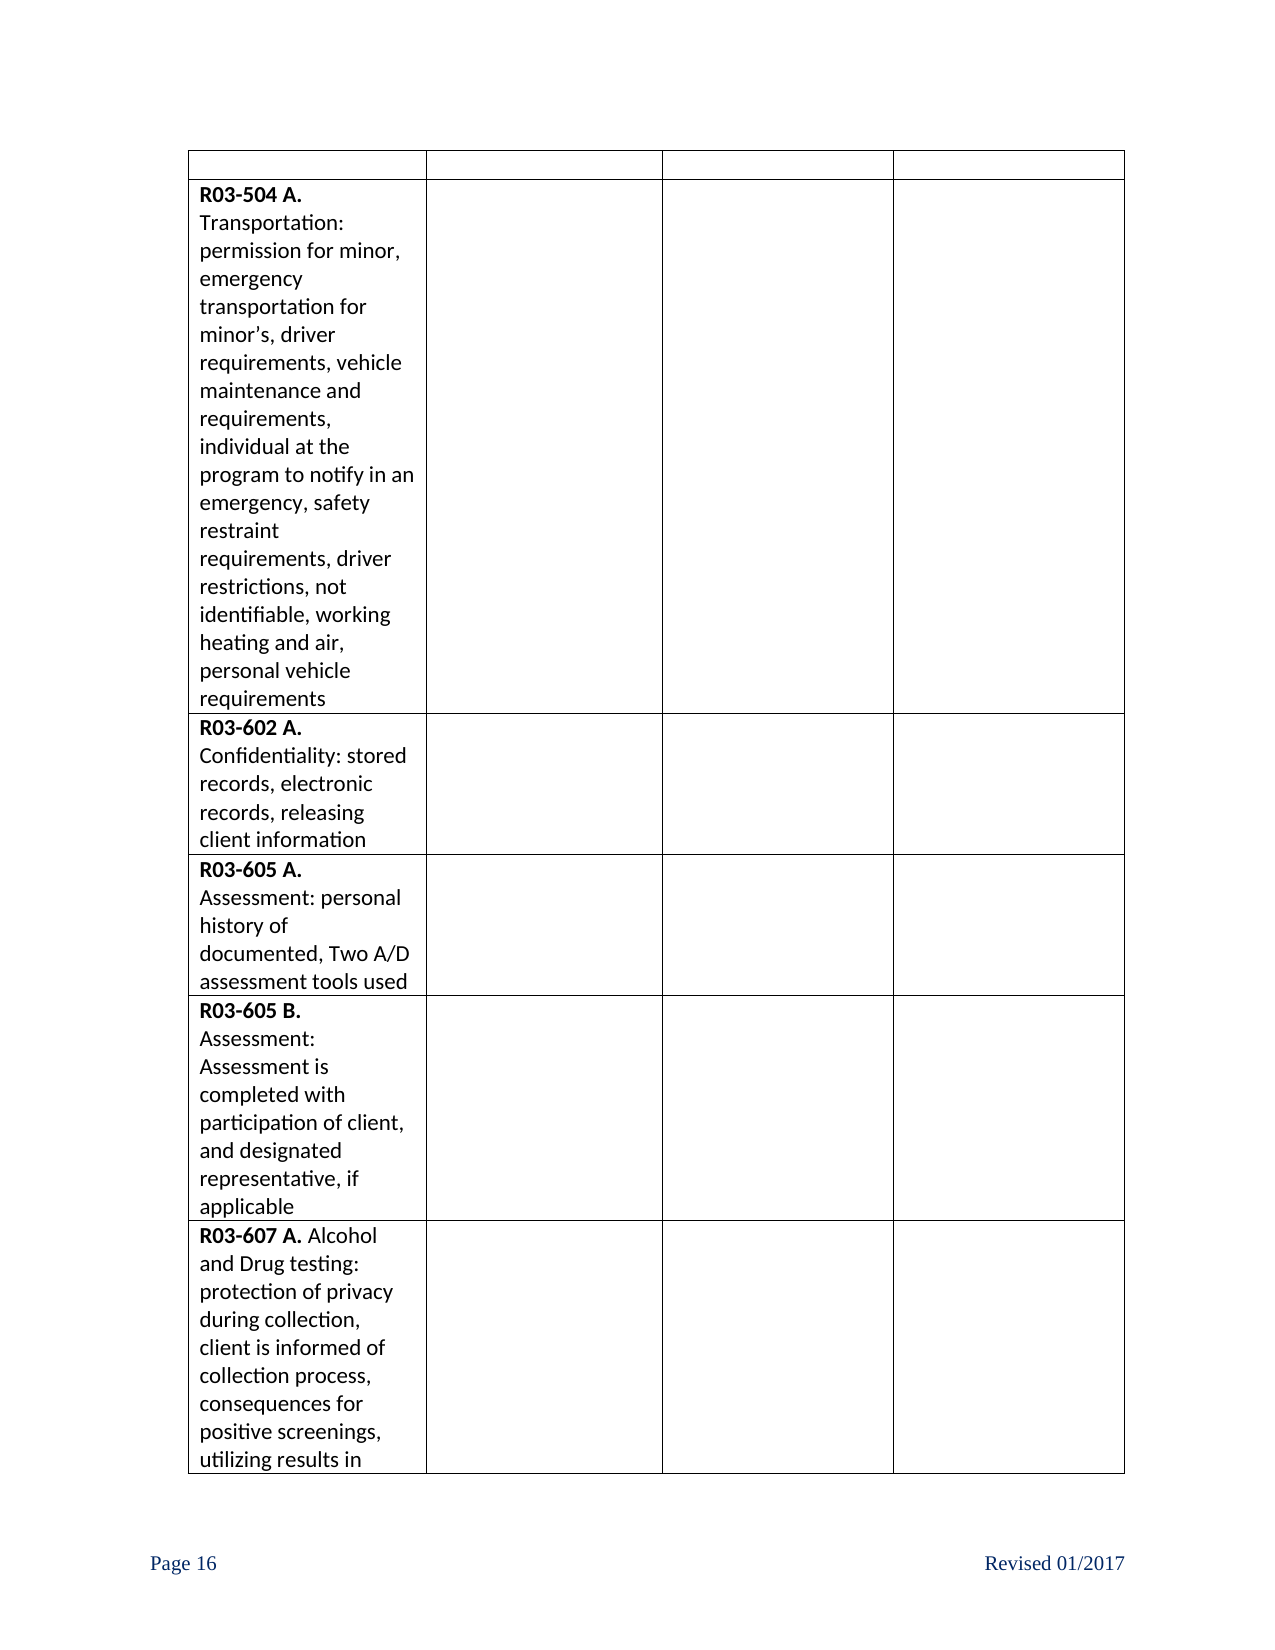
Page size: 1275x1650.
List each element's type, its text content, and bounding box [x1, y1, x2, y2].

table_cell [663, 714, 893, 854]
table_cell [663, 855, 893, 995]
table_cell [663, 151, 893, 179]
table_cell [894, 180, 1124, 712]
table_cell R03-602 A. Confidentiality: stored records, electronic records, releasing client information [189, 714, 426, 854]
table_cell [427, 1221, 662, 1473]
table_cell [894, 996, 1124, 1220]
table_cell [427, 855, 662, 995]
table_cell [663, 996, 893, 1220]
table_cell [894, 714, 1124, 854]
table_cell [663, 180, 893, 712]
table_cell [894, 1221, 1124, 1473]
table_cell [189, 1221, 426, 1473]
table_cell [894, 151, 1124, 179]
table_cell [663, 1221, 893, 1473]
table_cell [427, 151, 662, 179]
table_cell R03-504 A. Transportation: permission for minor, emergency transportation for minor’s, driver requirements, vehicle maintenance and requirements, individual at the program to notify in an emergency, safety restraint requirements, driver restrictions, not identifiable, working heating and air, personal vehicle requirements [189, 180, 426, 712]
table_cell [427, 180, 662, 712]
table_cell [427, 996, 662, 1220]
table_cell R03-605 A. Assessment: personal history of documented, Two A/D assessment tools used [189, 855, 426, 995]
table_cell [189, 151, 426, 179]
table_cell [894, 855, 1124, 995]
table_cell [427, 714, 662, 854]
table_cell R03-605 B. Assessment: Assessment is completed with participation of client, and designated representative, if applicable [189, 996, 426, 1220]
